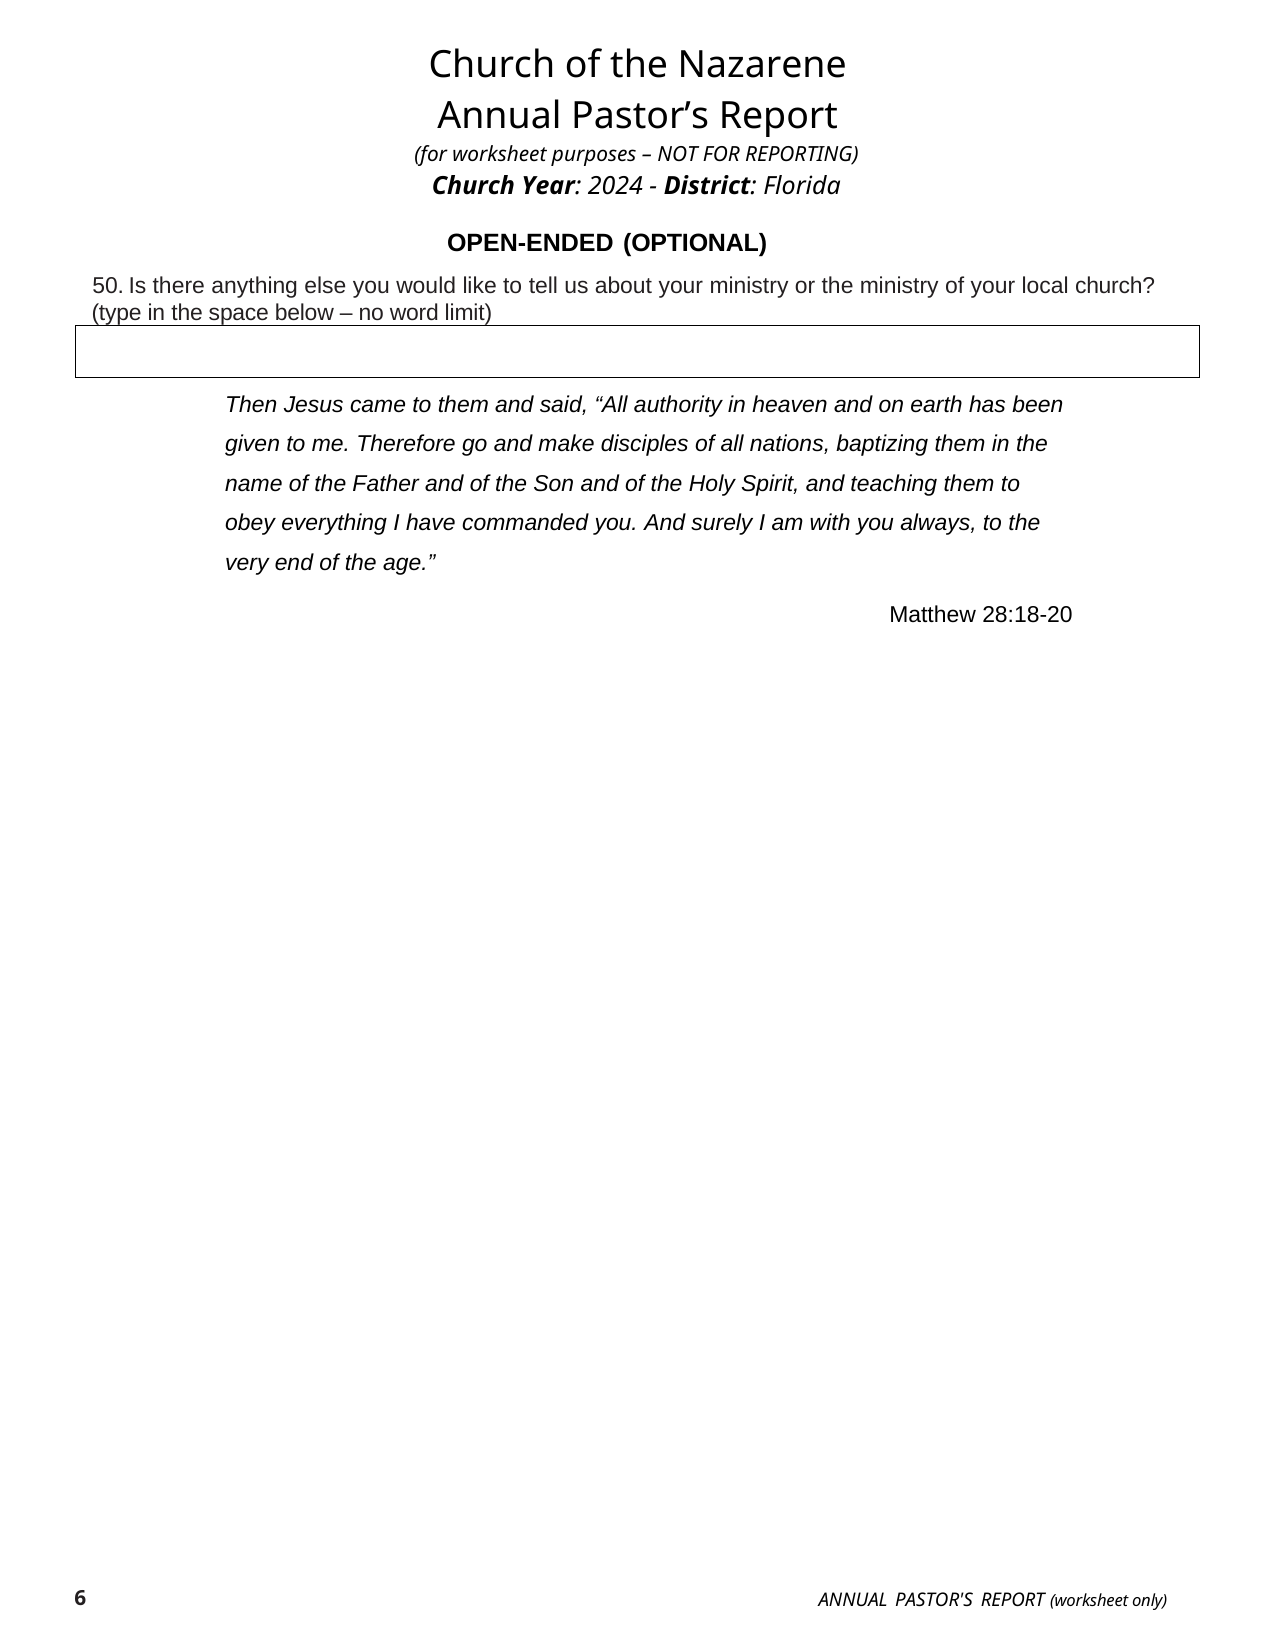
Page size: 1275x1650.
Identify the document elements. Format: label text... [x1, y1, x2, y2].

table_header [76, 326, 1199, 377]
list Is there anything else you would like to tell us about your ministry or the ministry of your local church? [92, 272, 1200, 298]
text Then Jesus came to them and said, “All authority in heaven and on earth has been given to me. Therefore go and make disciples of all nations, baptizing them in the name of the Father and of the Son and of the Holy Spirit, and teaching them to obey everything I have commanded you. And surely I am with you always, to the very end of the age.” [225, 391, 1072, 575]
text Matthew 28:18-20 [225, 601, 1072, 627]
list (type in the space below – no word limit) [91, 298, 1200, 325]
subtitle OPEN-ENDED (OPTIONAL) [75, 228, 1139, 256]
